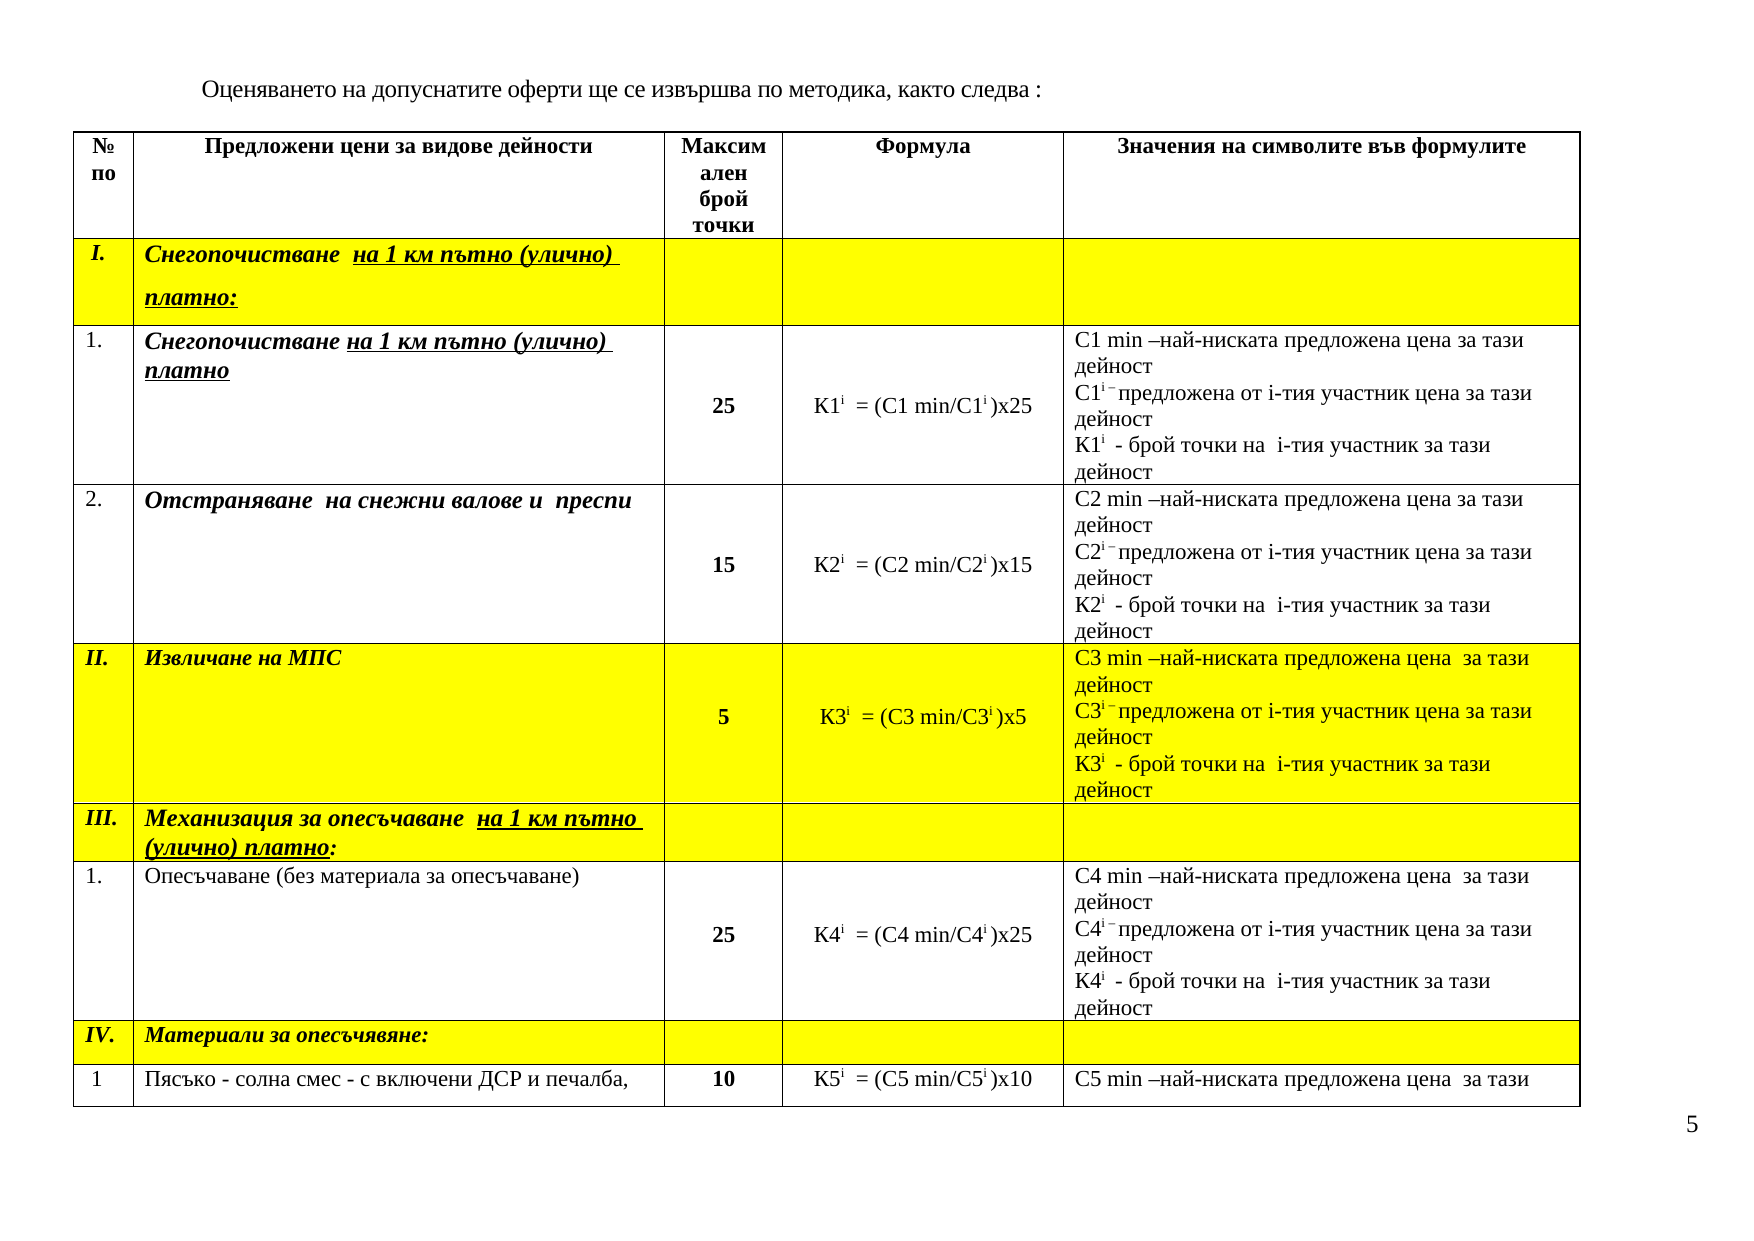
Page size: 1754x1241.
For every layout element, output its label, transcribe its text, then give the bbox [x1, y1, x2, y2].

table_cell Извличане на МПС [134, 644, 664, 802]
table_cell C3 min –най-ниската предложена цена за тази дейност C3i – предложена от i-тия участник цена за тази дейност К3i - брой точки на i-тия участник за тази дейност [1064, 644, 1579, 802]
table_cell C2 min –най-ниската предложена цена за тази дейност C2i – предложена от i-тия участник цена за тази дейност К2i - брой точки на i-тия участник за тази дейност [1064, 485, 1579, 643]
table_cell [1064, 239, 1579, 325]
table_cell [783, 239, 1063, 325]
table_cell [783, 804, 1063, 861]
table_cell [134, 1065, 664, 1106]
table_cell 25 [665, 326, 782, 484]
table_cell 1 [74, 1065, 133, 1106]
table_header Максимален брой точки [665, 133, 782, 238]
table_cell Материали за опесъчявяне: [134, 1021, 664, 1064]
table_header Значения на символите във формулите [1064, 133, 1579, 238]
table_cell 2. [74, 485, 133, 643]
table_cell 15 [665, 485, 782, 643]
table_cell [783, 1065, 1063, 1106]
table_cell Снегопочистване на 1 км пътно (улично) платно [134, 326, 664, 484]
table_cell ІІ. [74, 644, 133, 802]
table_cell [1064, 1021, 1579, 1064]
table_cell [1064, 804, 1579, 861]
table_cell 25 [665, 862, 782, 1020]
table_cell ІV. [74, 1021, 133, 1064]
table_cell К4i = (C4 min/C4i )х25 [783, 862, 1063, 1020]
table_header Формула [783, 133, 1063, 238]
table_cell Снегопочистване на 1 км пътно (улично) платно: [134, 239, 664, 325]
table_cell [1064, 1065, 1579, 1106]
table_cell [783, 1021, 1063, 1064]
table_cell К1i = (C1 min/C1i )х25 [783, 326, 1063, 484]
table_header № по [74, 133, 133, 238]
table_cell І. [74, 239, 133, 325]
table_header Предложени цени за видове дейности [134, 133, 664, 238]
table_cell Отстраняване на снежни валове и преспи [134, 485, 664, 643]
table_cell 1. [74, 862, 133, 1020]
table_cell 5 [665, 644, 782, 802]
text Оценяването на допуснатите оферти ще се извършва по методика, както следва : [89, 74, 1698, 103]
table_cell C1 min –най-ниската предложена цена за тази дейност C1i – предложена от i-тия участник цена за тази дейност К1i - брой точки на i-тия участник за тази дейност [1064, 326, 1579, 484]
table_cell [665, 804, 782, 861]
table_cell ІІІ. [74, 804, 133, 861]
table_cell Опесъчаване (без материала за опесъчаване) [134, 862, 664, 1020]
table_cell Механизация за опесъчаване на 1 км пътно (улично) платно: [134, 804, 664, 861]
table_cell [665, 1021, 782, 1064]
table_cell C4 min –най-ниската предложена цена за тази дейност C4i – предложена от i-тия участник цена за тази дейност К4i - брой точки на i-тия участник за тази дейност [1064, 862, 1579, 1020]
table_cell К2i = (C2 min/C2i )х15 [783, 485, 1063, 643]
table_cell 10 [665, 1065, 782, 1106]
table_cell 1. [74, 326, 133, 484]
table_cell [665, 239, 782, 325]
table_cell К3i = (C3 min/C3i )х5 [783, 644, 1063, 802]
